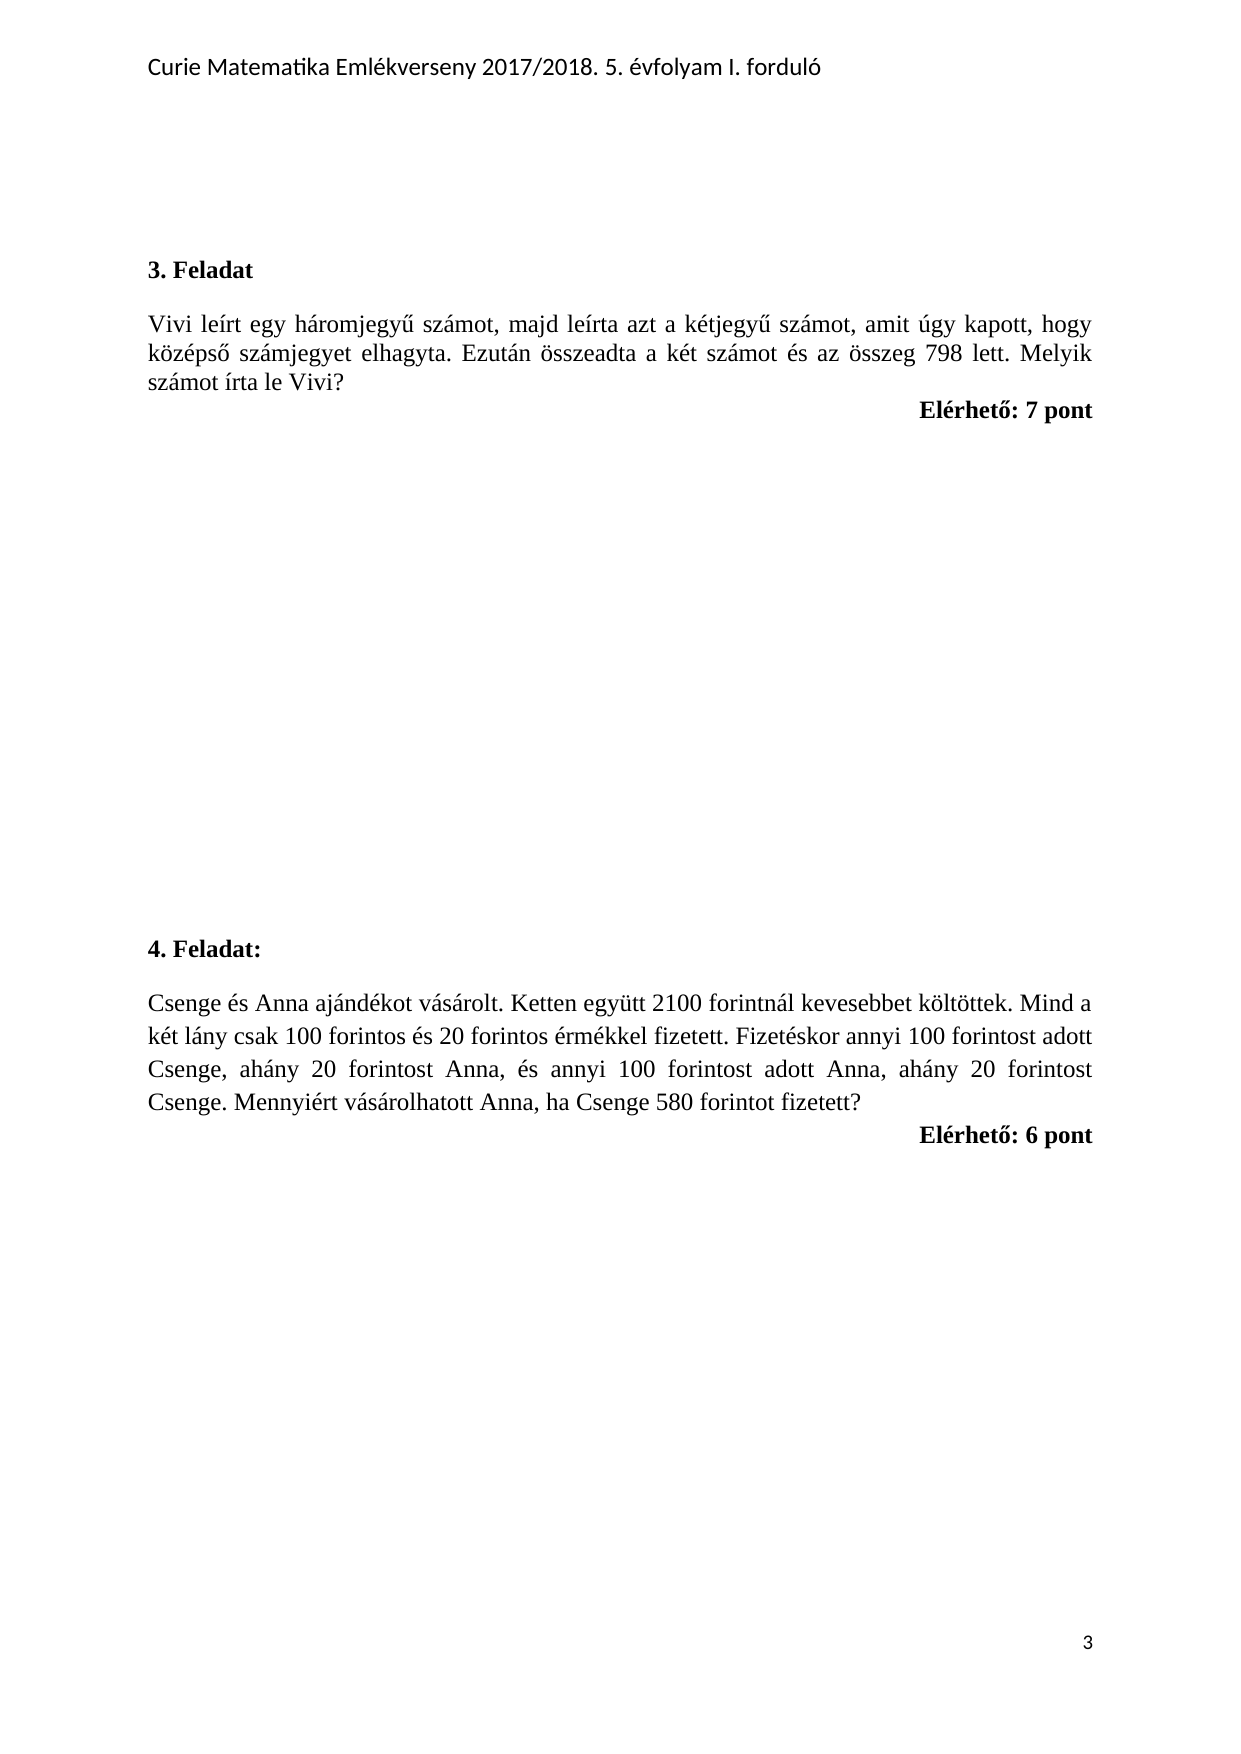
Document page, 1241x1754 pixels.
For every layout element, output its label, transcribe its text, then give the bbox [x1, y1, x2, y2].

text 4. Feladat: [148, 934, 1093, 963]
text Elérhető: 6 pont [148, 1120, 1093, 1149]
text 3. Feladat [148, 255, 1093, 284]
text Vivi leírt egy háromjegyű számot, majd leírta azt a kétjegyű számot, amit úgy kapott, hogy középső számjegyet elhagyta. Ezután összeadta a két számot és az összeg 798 lett. Melyik számot írta le Vivi? [148, 309, 1093, 395]
text Csenge és Anna ajándékot vásárolt. Ketten együtt 2100 forintnál kevesebbet költöttek. Mind a két lány csak 100 forintos és 20 forintos érmékkel fizetett. Fizetéskor annyi 100 forintost adott Csenge, ahány 20 forintost Anna, és annyi 100 forintost adott Anna, ahány 20 forintost Csenge. Mennyiért vásárolhatott Anna, ha Csenge 580 forintot fizetett? [148, 988, 1093, 1116]
text Elérhető: 7 pont [148, 395, 1093, 424]
